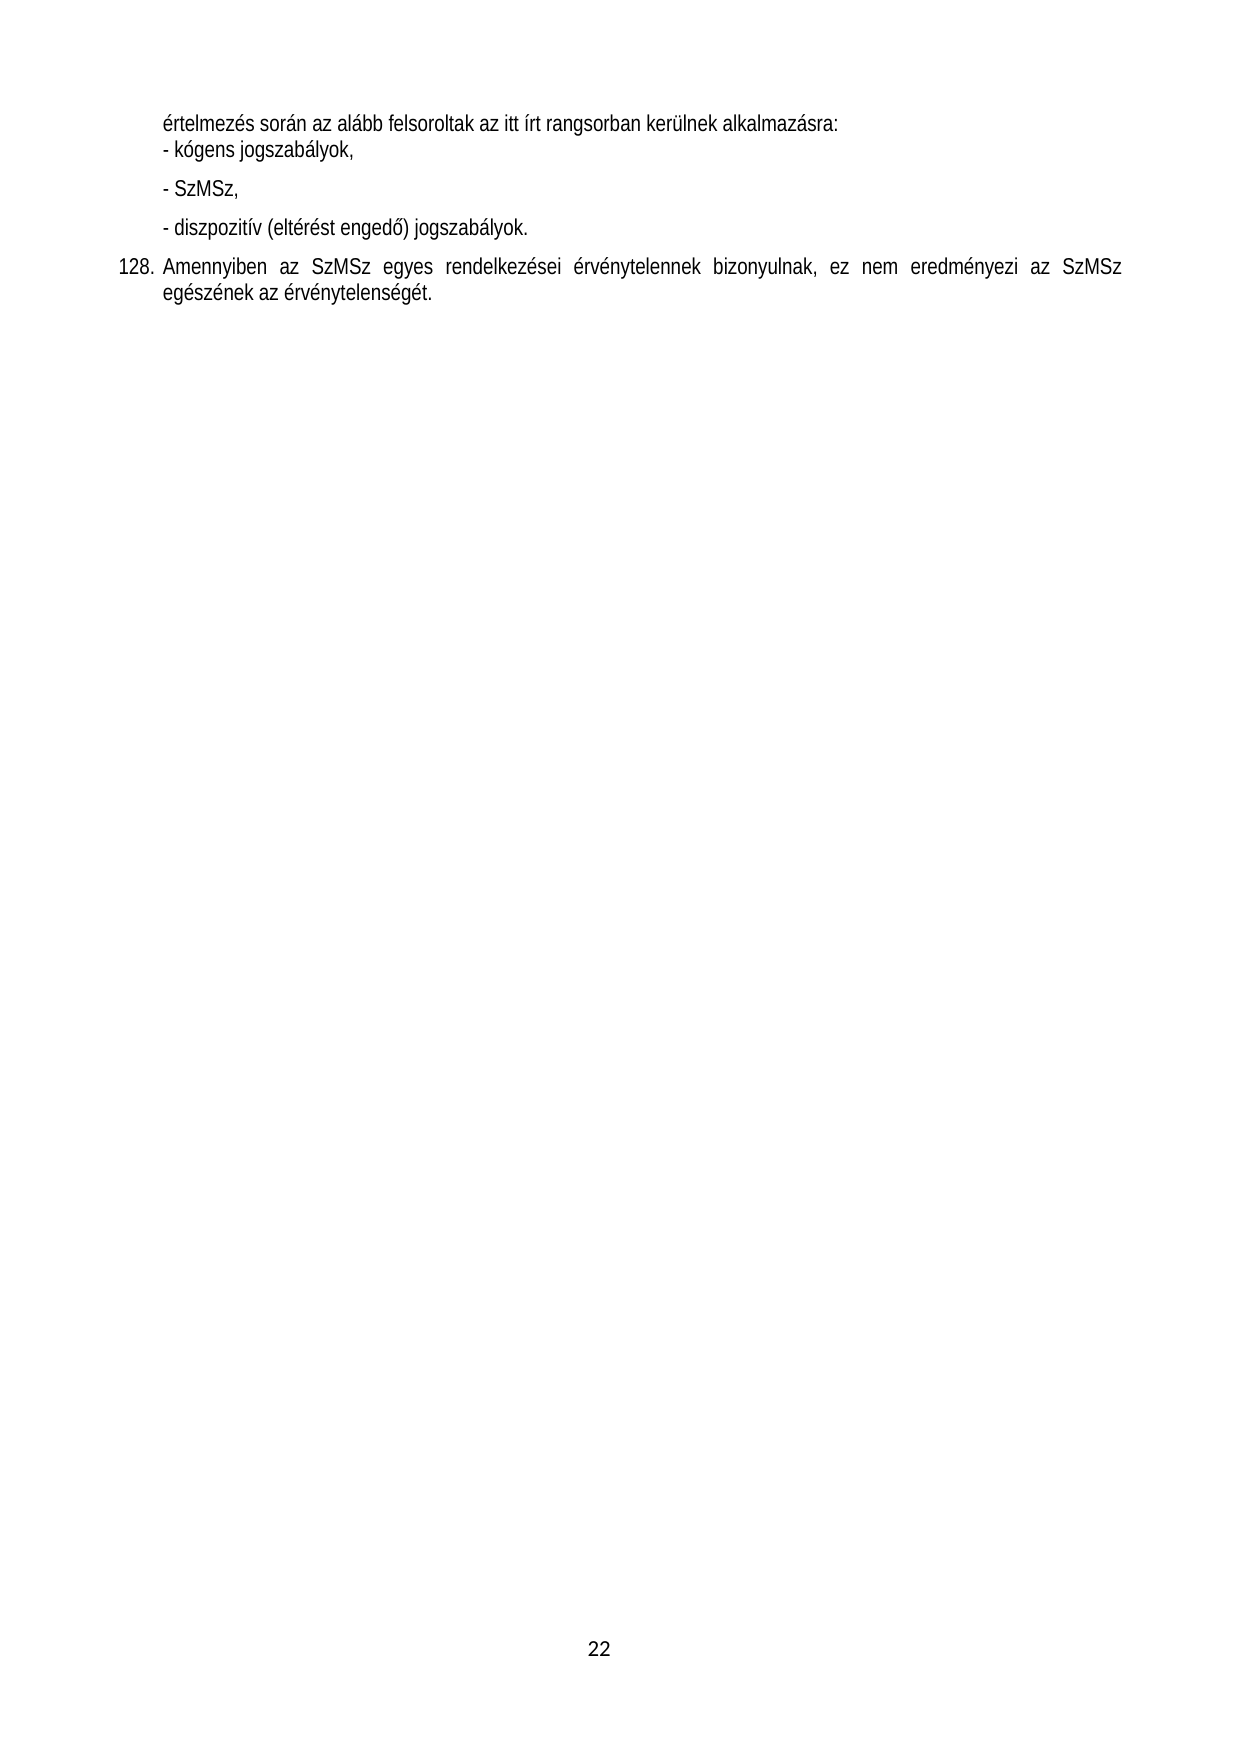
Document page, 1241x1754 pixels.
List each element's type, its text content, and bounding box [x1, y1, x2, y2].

list diszpozitív (eltérést engedő) jogszabályok. [163, 214, 1136, 240]
list Amennyiben az SzMSz egyes rendelkezései érvénytelennek bizonyulnak, ez nem eredményezi az SzMSz egészének az érvénytelenségét. [118, 253, 1122, 306]
list SzMSz, [163, 175, 1136, 201]
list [118, 110, 1123, 137]
list kógens jogszabályok, [163, 137, 1136, 163]
